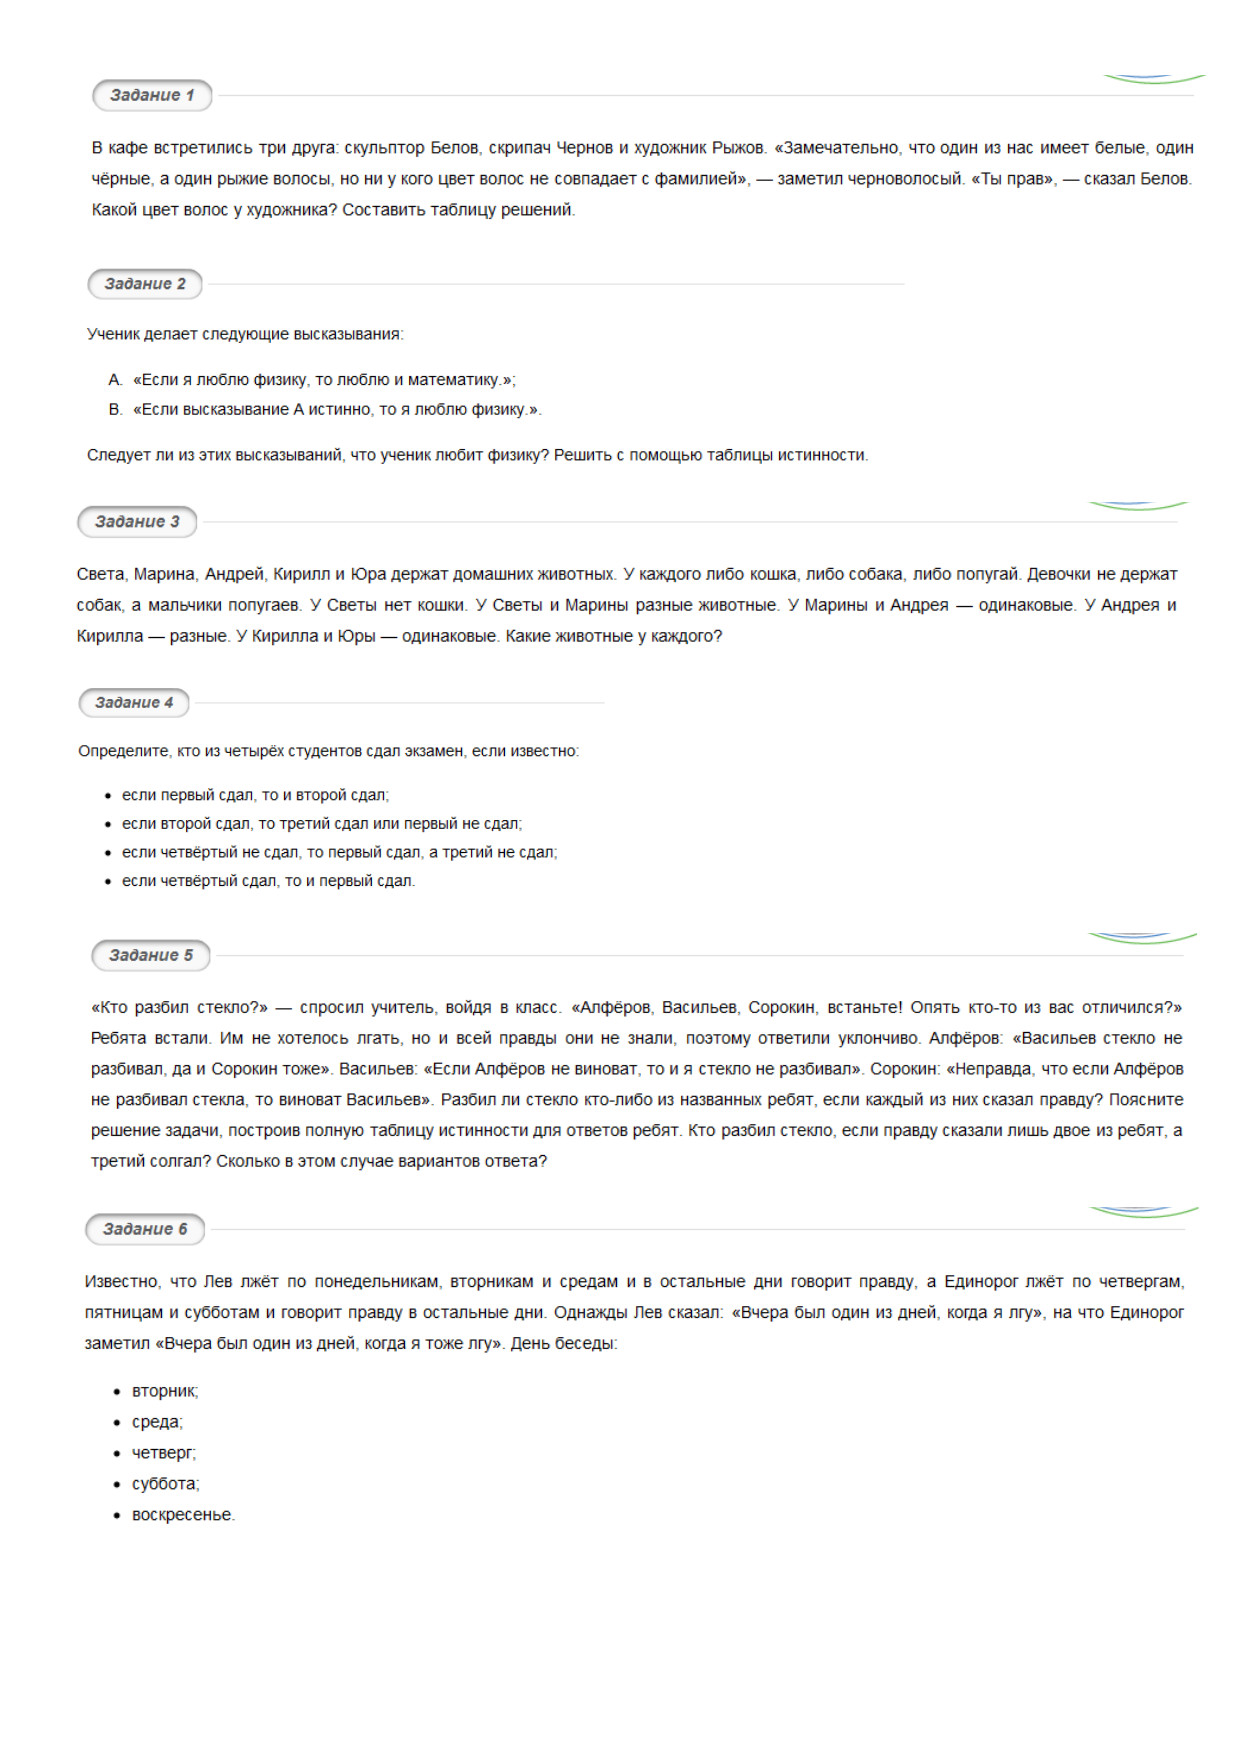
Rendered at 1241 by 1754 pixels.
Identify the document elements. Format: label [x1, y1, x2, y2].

picture [75, 1207, 1199, 1534]
picture [75, 75, 1212, 241]
picture [75, 933, 1198, 1182]
picture [75, 265, 905, 478]
picture [75, 685, 605, 909]
picture [75, 502, 1197, 661]
